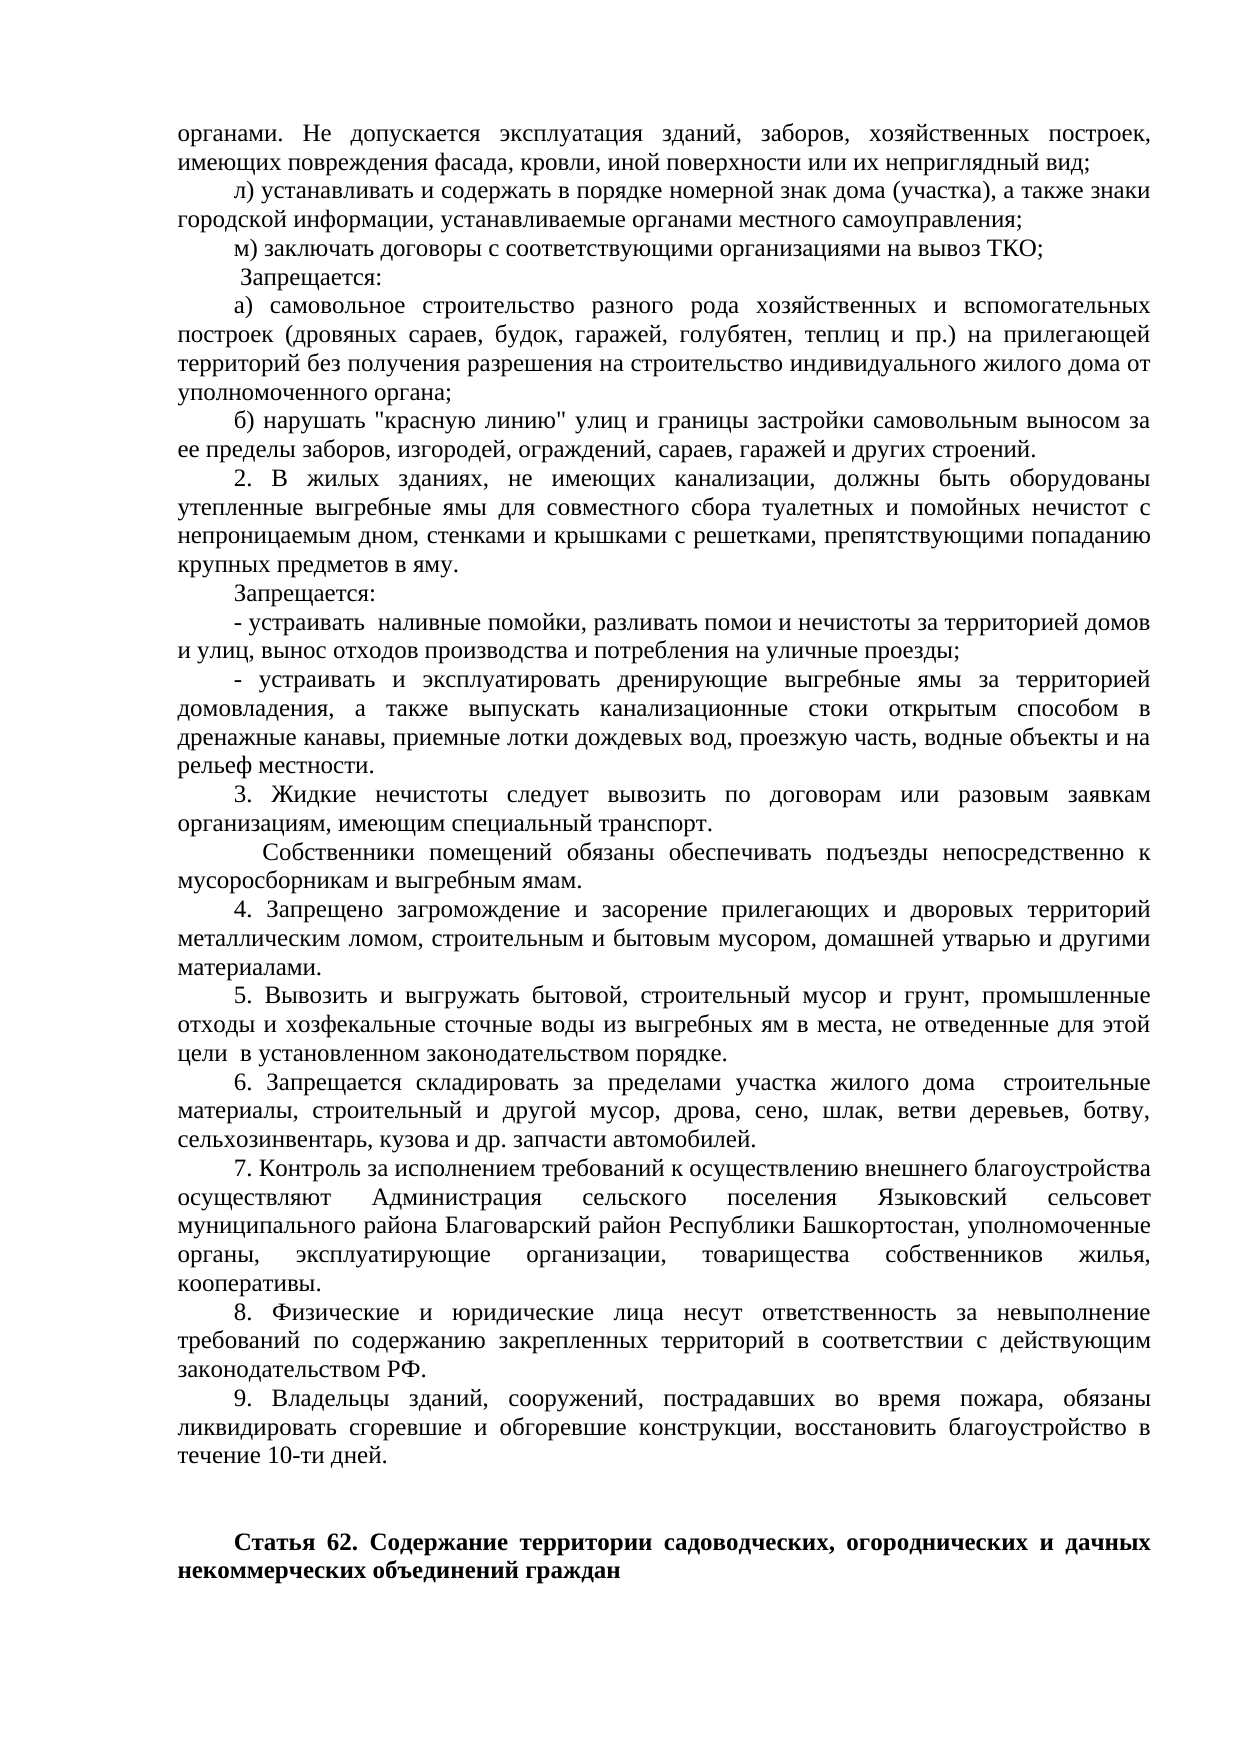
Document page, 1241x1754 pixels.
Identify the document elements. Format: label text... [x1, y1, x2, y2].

text 2. В жилых зданиях, не имеющих канализации, должны быть оборудованы утепленные выгребные ямы для совместного сбора туалетных и помойных нечистот с непроницаемым дном, стенками и крышками с решетками, препятствующими попаданию крупных предметов в яму. [177, 463, 1152, 578]
text - устраивать и эксплуатировать дренирующие выгребные ямы за территорией домовладения, а также выпускать канализационные стоки открытым способом в дренажные канавы, приемные лотки дождевых вод, проезжую часть, водные объекты и на рельеф местности. [177, 664, 1152, 779]
text Запрещается: [177, 578, 1152, 607]
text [177, 118, 1152, 176]
text л) устанавливать и содержать в порядке номерной знак дома (участка), а также знаки городской информации, устанавливаемые органами местного самоуправления; [177, 176, 1152, 233]
text б) нарушать "красную линию" улиц и границы застройки самовольным выносом за ее пределы заборов, изгородей, ограждений, сараев, гаражей и других строений. [177, 406, 1152, 463]
text 8. Физические и юридические лица несут ответственность за невыполнение требований по содержанию закрепленных территорий в соответствии с действующим законодательством РФ. [177, 1297, 1152, 1383]
text 7. Контроль за исполнением требований к осуществлению внешнего благоустройства осуществляют Администрация сельского поселения Языковский сельсовет муниципального района Благоварский район Республики Башкортостан, уполномоченные органы, эксплуатирующие организации, товарищества собственников жилья, кооперативы. [177, 1153, 1152, 1297]
text а) самовольное строительство разного рода хозяйственных и вспомогательных построек (дровяных сараев, будок, гаражей, голубятен, теплиц и пр.) на прилегающей территорий без получения разрешения на строительство индивидуального жилого дома от уполномоченного органа; [177, 291, 1152, 406]
text 3. Жидкие нечистоты следует вывозить по договорам или разовым заявкам организациям, имеющим специальный транспорт. [177, 779, 1152, 837]
text - устраивать наливные помойки, разливать помои и нечистоты за территорией домов и улиц, вынос отходов производства и потребления на уличные проезды; [177, 607, 1152, 664]
text Запрещается: [177, 262, 1152, 291]
text 9. Владельцы зданий, сооружений, пострадавших во время пожара, обязаны ликвидировать сгоревшие и обгоревшие конструкции, восстановить благоустройство в течение 10-ти дней. [177, 1383, 1152, 1469]
text Статья 62. Содержание территории садоводческих, огороднических и дачных некоммерческих объединений граждан [177, 1527, 1152, 1584]
text м) заключать договоры с соответствующими организациями на вывоз ТКО; [177, 233, 1152, 262]
text 4. Запрещено загромождение и засорение прилегающих и дворовых территорий металлическим ломом, строительным и бытовым мусором, домашней утварью и другими материалами. [177, 894, 1152, 981]
text Собственники помещений обязаны обеспечивать подъезды непосредственно к мусоросборникам и выгребным ямам. [177, 837, 1152, 894]
text 6. Запрещается складировать за пределами участка жилого дома строительные материалы, строительный и другой мусор, дрова, сено, шлак, ветви деревьев, ботву, сельхозинвентарь, кузова и др. запчасти автомобилей. [177, 1067, 1152, 1153]
text 5. Вывозить и выгружать бытовой, строительный мусор и грунт, промышленные отходы и хозфекальные сточные воды из выгребных ям в места, не отведенные для этой цели в установленном законодательством порядке. [177, 981, 1152, 1067]
